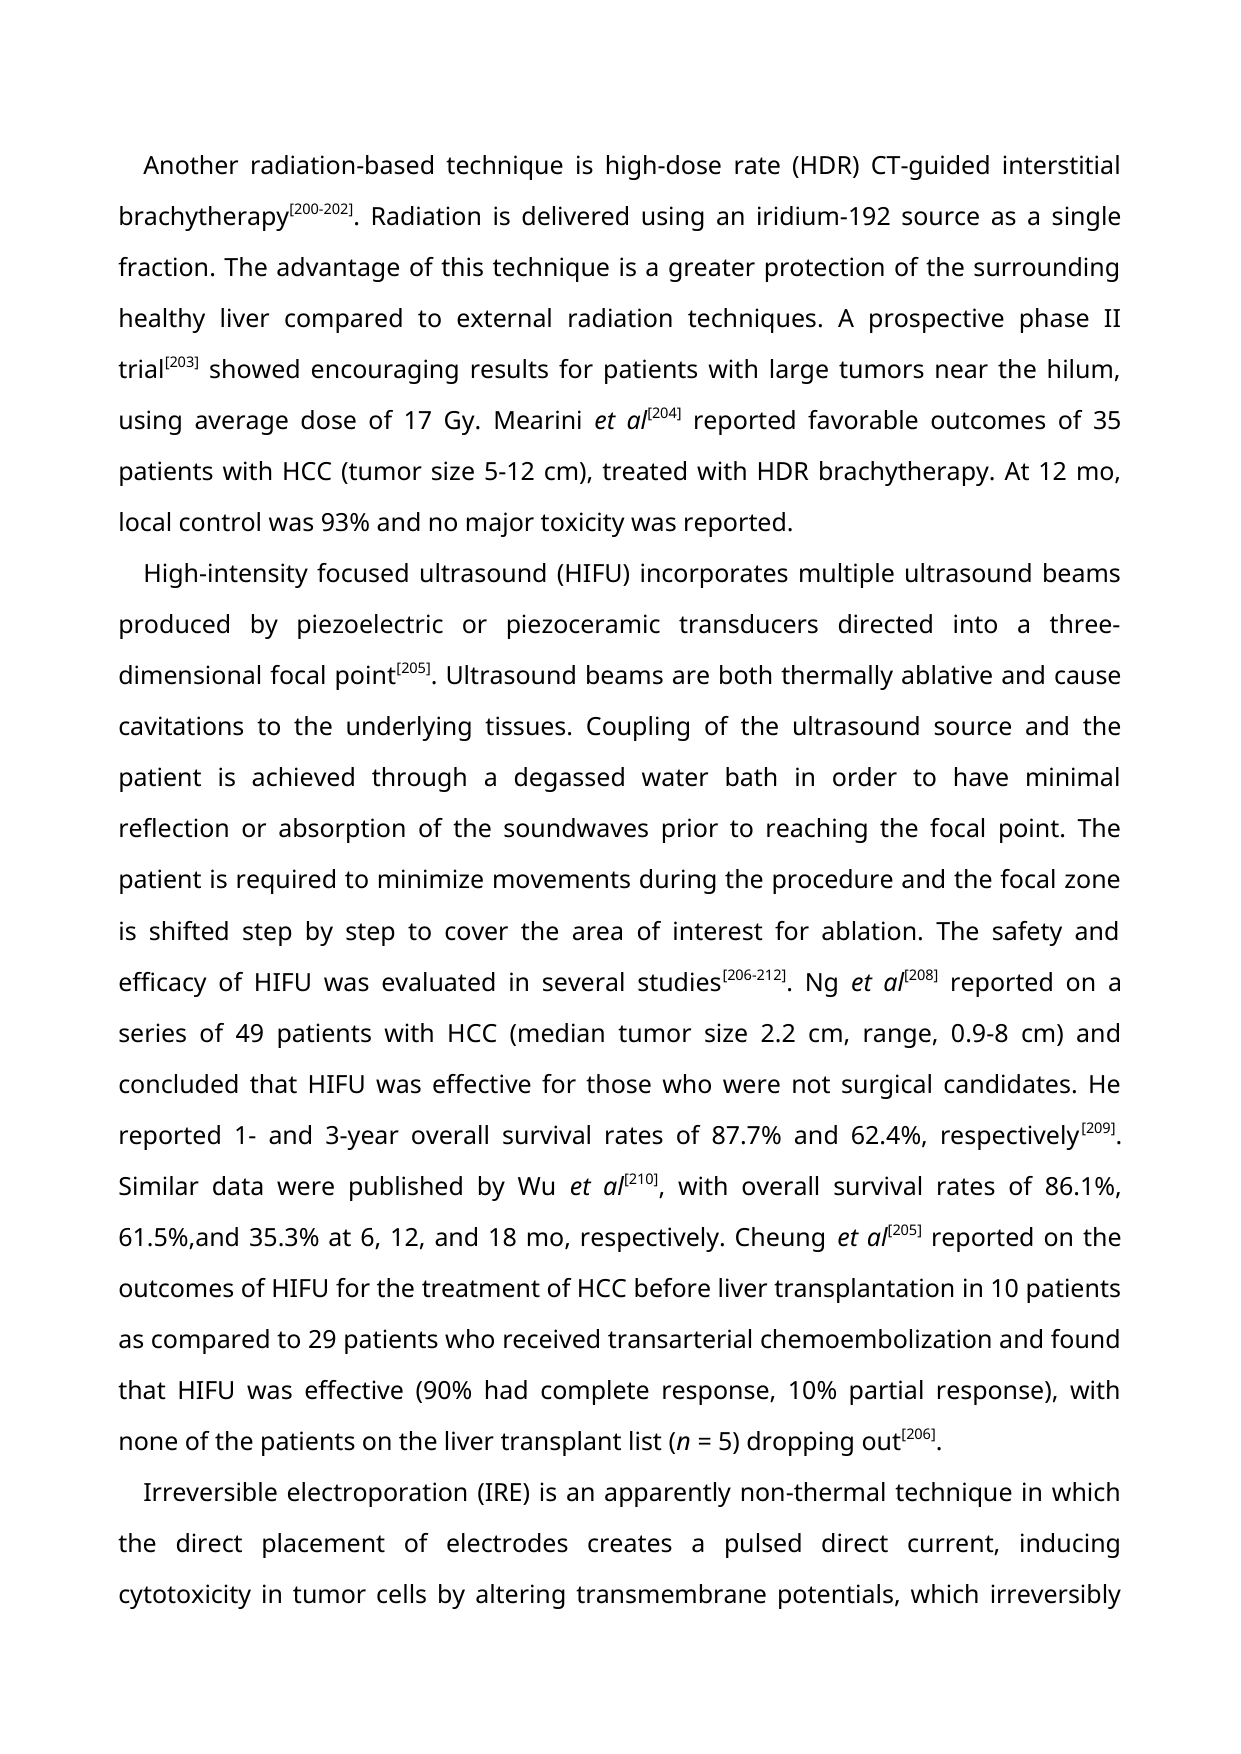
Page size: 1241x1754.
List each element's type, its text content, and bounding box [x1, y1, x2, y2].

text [118, 1475, 1122, 1611]
text Another radiation-based technique is high-dose rate (HDR) CT-guided interstitial brachytherapy[200-202]. Radiation is delivered using an iridium-192 source as a single fraction. The advantage of this technique is a greater protection of the surrounding healthy liver compared to external radiation techniques. A prospective phase II trial[203] showed encouraging results for patients with large tumors near the hilum, using average dose of 17 Gy. Mearini et al[204] reported favorable outcomes of 35 patients with HCC (tumor size 5-12 cm), treated with HDR brachytherapy. At 12 mo, local control was 93% and no major toxicity was reported. [118, 148, 1122, 539]
text High-intensity focused ultrasound (HIFU) incorporates multiple ultrasound beams produced by piezoelectric or piezoceramic transducers directed into a three-dimensional focal point[205]. Ultrasound beams are both thermally ablative and cause cavitations to the underlying tissues. Coupling of the ultrasound source and the patient is achieved through a degassed water bath in order to have minimal reflection or absorption of the soundwaves prior to reaching the focal point. The patient is required to minimize movements during the procedure and the focal zone is shifted step by step to cover the area of interest for ablation. The safety and efficacy of HIFU was evaluated in several studies[206-212]. Ng et al[208] reported on a series of 49 patients with HCC (median tumor size 2.2 cm, range, 0.9-8 cm) and concluded that HIFU was effective for those who were not surgical candidates. He reported 1- and 3-year overall survival rates of 87.7% and 62.4%, respectively[209]. Similar data were published by Wu et al[210], with overall survival rates of 86.1%, 61.5%,and 35.3% at 6, 12, and 18 mo, respectively. Cheung et al[205] reported on the outcomes of HIFU for the treatment of HCC before liver transplantation in 10 patients as compared to 29 patients who received transarterial chemoembolization and found that HIFU was effective (90% had complete response, 10% partial response), with none of the patients on the liver transplant list (n = 5) dropping out[206]. [118, 556, 1122, 1458]
